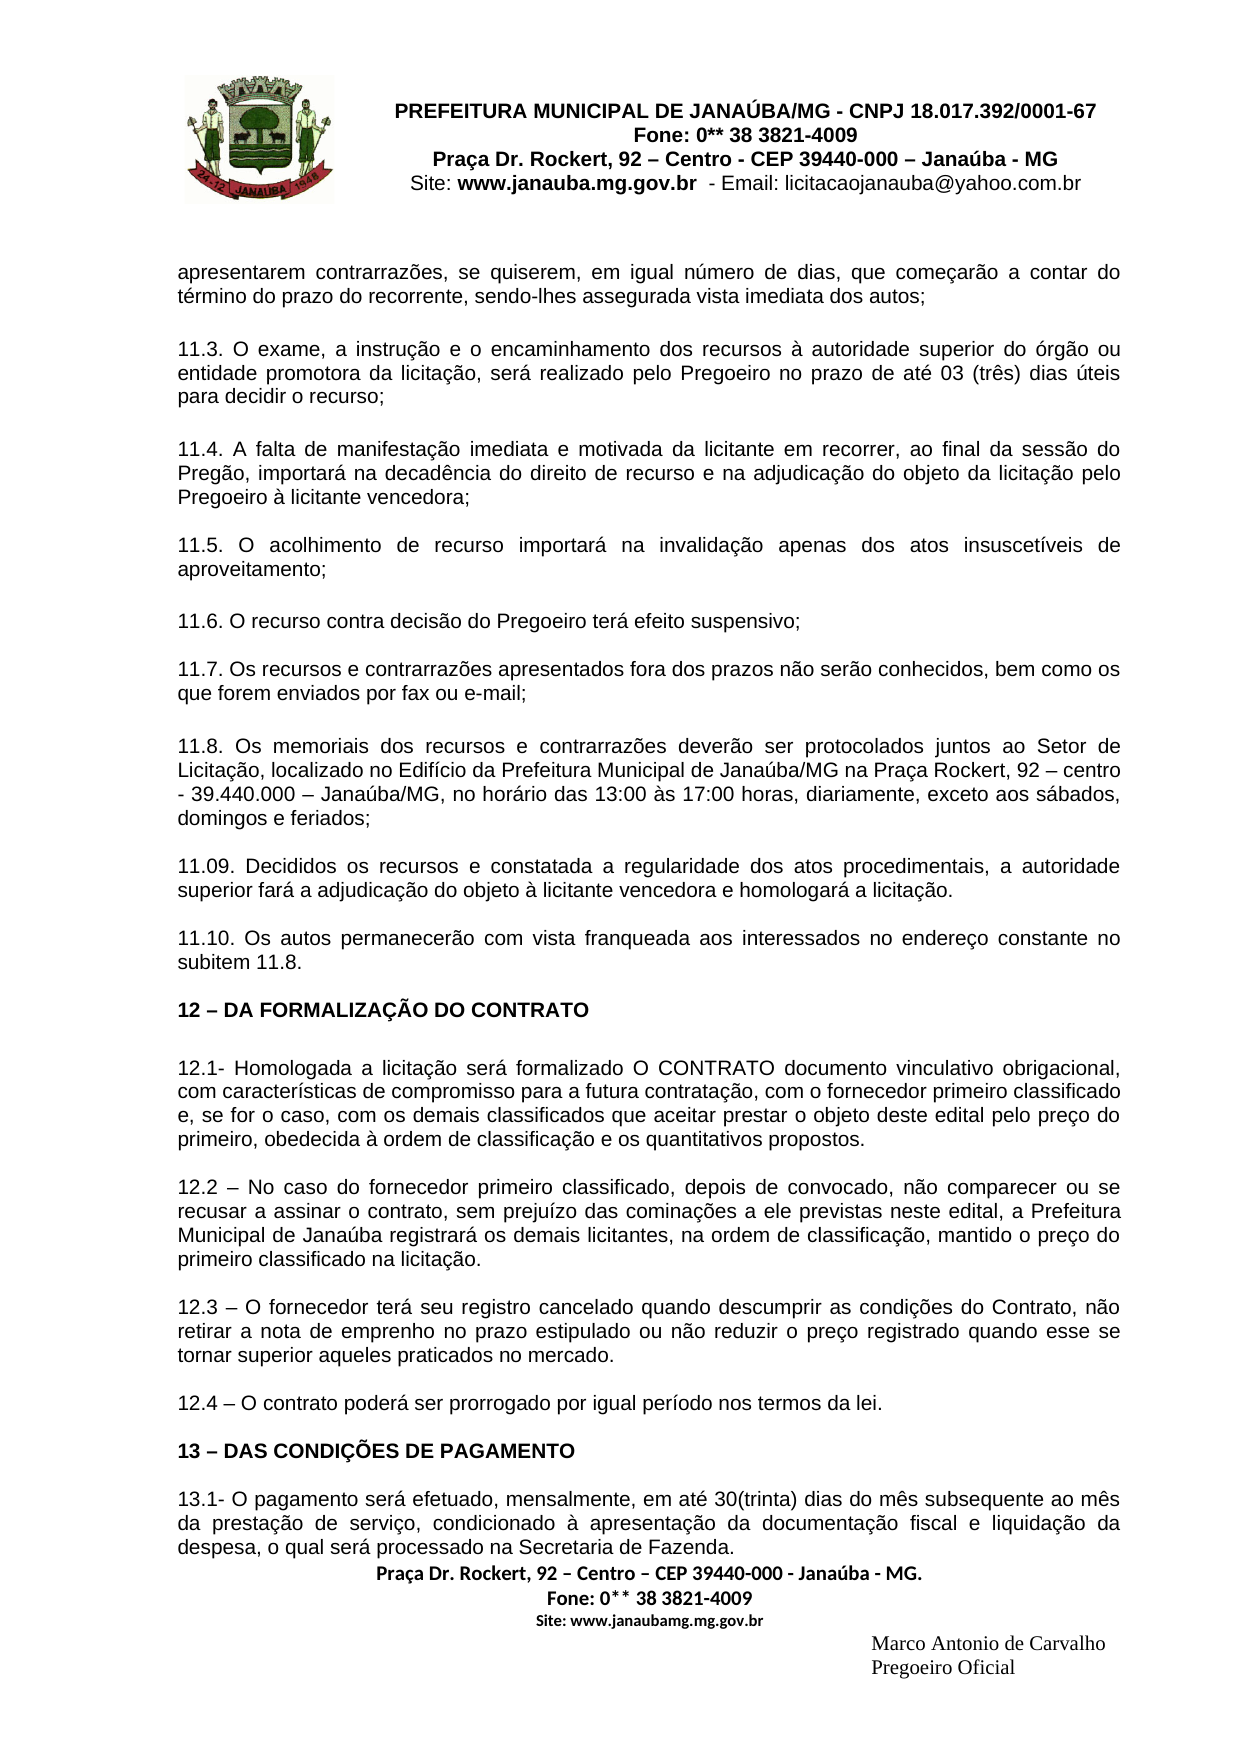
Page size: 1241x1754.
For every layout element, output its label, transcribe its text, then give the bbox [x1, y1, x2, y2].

text 11.4. A falta de manifestação imediata e motivada da licitante em recorrer, ao final da sessão do Pregão, importará na decadência do direito de recurso e na adjudicação do objeto da licitação pelo Pregoeiro à licitante vencedora; [177, 437, 1122, 509]
text 11.09. Decididos os recursos e constatada a regularidade dos atos procedimentais, a autoridade superior fará a adjudicação do objeto à licitante vencedora e homologará a licitação. [177, 854, 1122, 902]
text 11.8. Os memoriais dos recursos e contrarrazões deverão ser protocolados juntos ao Setor de Licitação, localizado no Edifício da Prefeitura Municipal de Janaúba/MG na Praça Rockert, 92 – centro - 39.440.000 – Janaúba/MG, no horário das 13:00 às 17:00 horas, diariamente, exceto aos sábados, domingos e feriados; [177, 734, 1122, 830]
text 11.7. Os recursos e contrarrazões apresentados fora dos prazos não serão conhecidos, bem como os que forem enviados por fax ou e-mail; [177, 657, 1122, 705]
picture [184, 75, 335, 204]
text 13.1- O pagamento será efetuado, mensalmente, em até 30(trinta) dias do mês subsequente ao mês da prestação de serviço, condicionado à apresentação da documentação fiscal e liquidação da despesa, o qual será processado na Secretaria de Fazenda. [177, 1487, 1122, 1558]
text 12.1- Homologada a licitação será formalizado O CONTRATO documento vinculativo obrigacional, com características de compromisso para a futura contratação, com o fornecedor primeiro classificado e, se for o caso, com os demais classificados que aceitar prestar o objeto deste edital pelo preço do primeiro, obedecida à ordem de classificação e os quantitativos propostos. [177, 1055, 1122, 1151]
text 13 – DAS CONDIÇÕES DE PAGAMENTO [177, 1439, 1122, 1463]
text 12.4 – O contrato poderá ser prorrogado por igual período nos termos da lei. [177, 1391, 1122, 1415]
text 11.6. O recurso contra decisão do Pregoeiro terá efeito suspensivo; [177, 609, 1122, 633]
text 12.3 – O fornecedor terá seu registro cancelado quando descumprir as condições do Contrato, não retirar a nota de emprenho no prazo estipulado ou não reduzir o preço registrado quando esse se tornar superior aqueles praticados no mercado. [177, 1295, 1122, 1367]
text 12.2 – No caso do fornecedor primeiro classificado, depois de convocado, não comparecer ou se recusar a assinar o contrato, sem prejuízo das cominações a ele previstas neste edital, a Prefeitura Municipal de Janaúba registrará os demais licitantes, na ordem de classificação, mantido o preço do primeiro classificado na licitação. [177, 1175, 1122, 1271]
text 11.5. O acolhimento de recurso importará na invalidação apenas dos atos insuscetíveis de aproveitamento; [177, 533, 1122, 581]
text 12 – DA FORMALIZAÇÃO DO CONTRATO [177, 997, 1122, 1021]
text 11.3. O exame, a instrução e o encaminhamento dos recursos à autoridade superior do órgão ou entidade promotora da licitação, será realizado pelo Pregoeiro no prazo de até 03 (três) dias úteis para decidir o recurso; [177, 336, 1122, 408]
text 11.10. Os autos permanecerão com vista franqueada aos interessados no endereço constante no subitem 11.8. [177, 926, 1122, 973]
